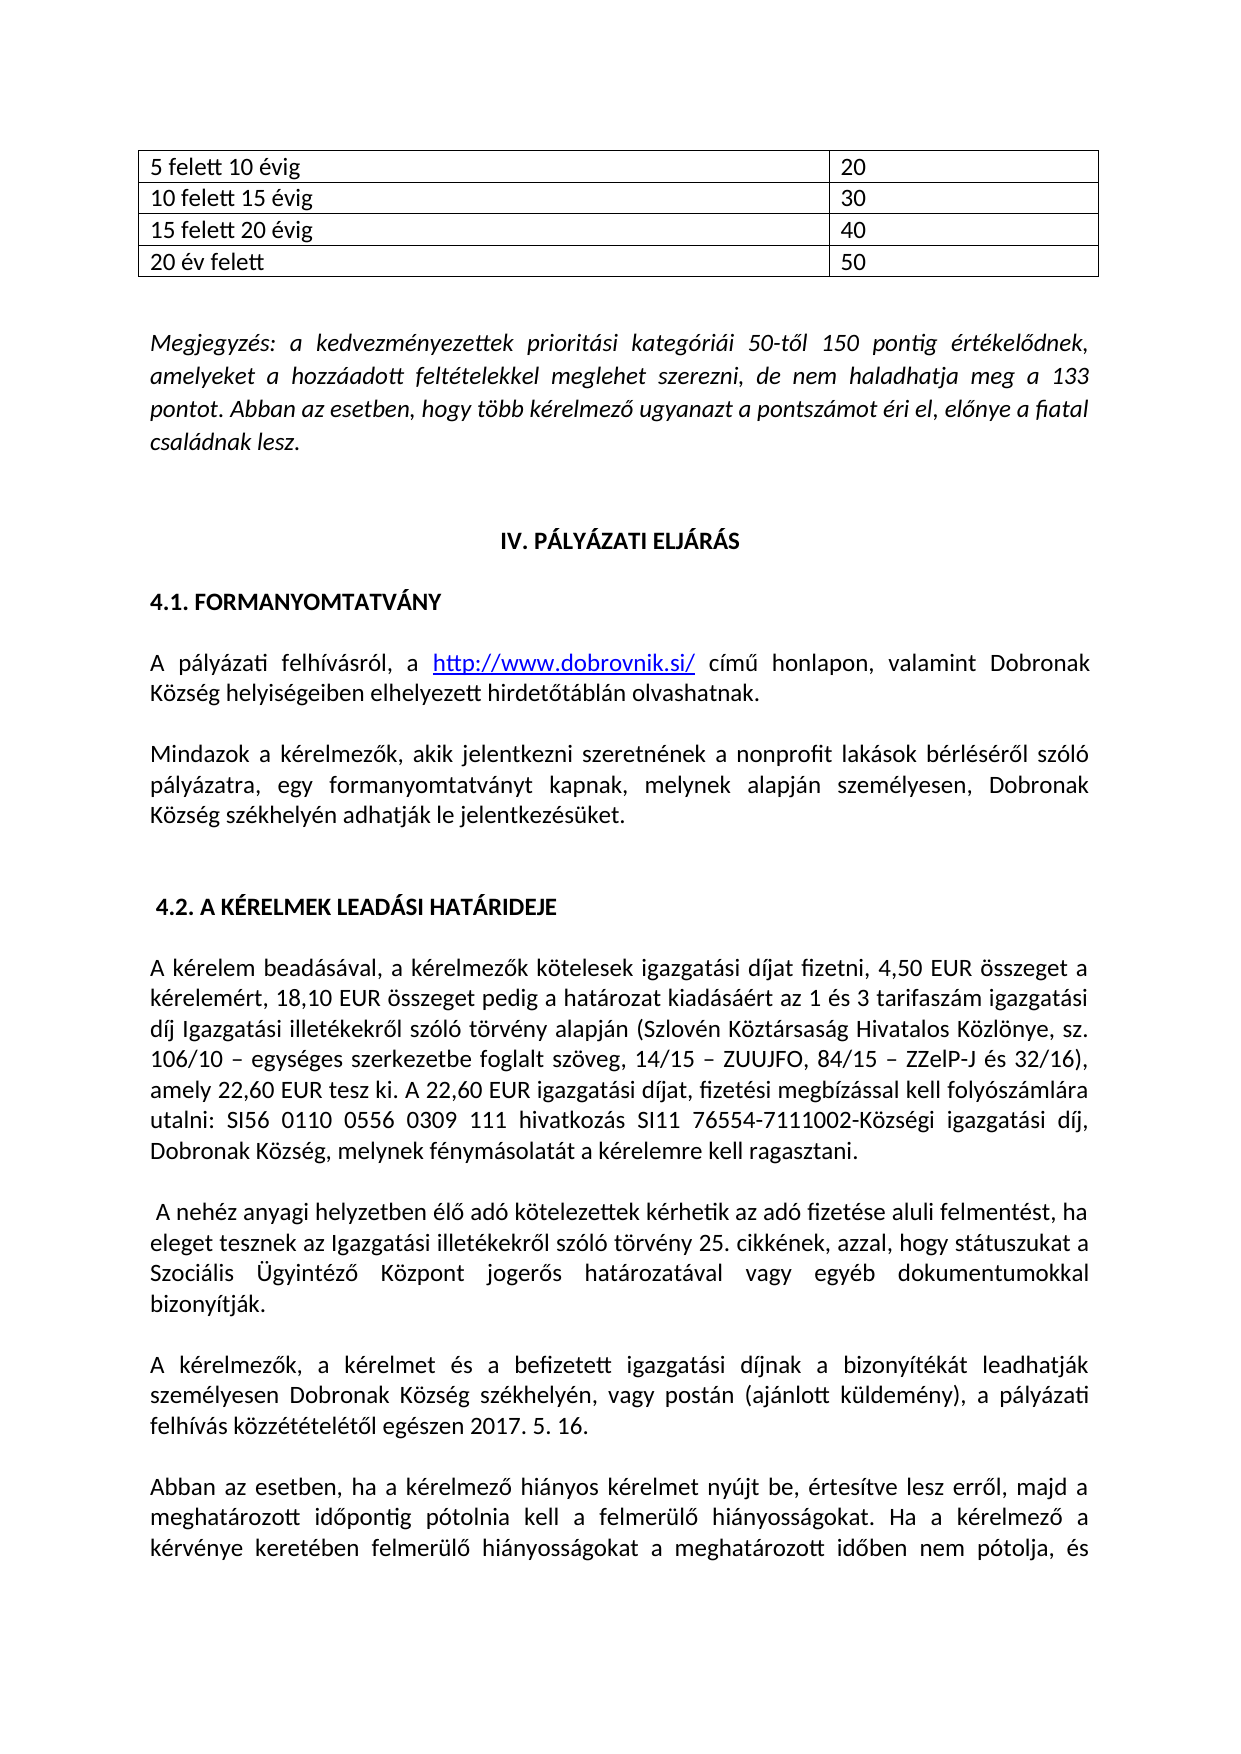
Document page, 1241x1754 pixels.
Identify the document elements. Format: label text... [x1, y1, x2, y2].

table_cell 20 [830, 151, 1098, 182]
table_cell 15 felett 20 évig [139, 214, 829, 245]
text IV. PÁLYÁZATI ELJÁRÁS [150, 525, 1090, 555]
text A nehéz anyagi helyzetben élő adó kötelezettek kérhetik az adó fizetése aluli felmentést, ha eleget tesznek az Igazgatási illetékekről szóló törvény 25. cikkének, azzal, hogy státuszukat a Szociális Ügyintéző Központ jogerős határozatával vagy egyéb dokumentumokkal bizonyítják. [150, 1196, 1090, 1318]
text A kérelem beadásával, a kérelmezők kötelesek igazgatási díjat fizetni, 4,50 EUR összeget a kérelemért, 18,10 EUR összeget pedig a határozat kiadásáért az 1 és 3 tarifaszám igazgatási díj Igazgatási illetékekről szóló törvény alapján (Szlovén Köztársaság Hivatalos Közlönye, sz. 106/10 – egységes szerkezetbe foglalt szöveg, 14/15 – ZUUJFO, 84/15 – ZZelP-J és 32/16), amely 22,60 EUR tesz ki. A 22,60 EUR igazgatási díjat, fizetési megbízással kell folyószámlára utalni: SI56 0110 0556 0309 111 hivatkozás SI11 76554-7111002-Községi igazgatási díj, Dobronak Község, melynek fénymásolatát a kérelemre kell ragasztani. [150, 952, 1090, 1166]
text 4.1. FORMANYOMTATVÁNY [150, 586, 1090, 616]
table_cell 20 év felett [139, 246, 829, 276]
table_cell 10 felett 15 évig [139, 183, 829, 213]
table_cell 5 felett 10 évig [139, 151, 829, 182]
table_cell 40 [830, 214, 1098, 245]
table_cell 30 [830, 183, 1098, 213]
text 4.2. A KÉRELMEK LEADÁSI HATÁRIDEJE [150, 891, 1090, 922]
text Megjegyzés: a kedvezményezettek prioritási kategóriái 50-től 150 pontig értékelődnek, amelyeket a hozzáadott feltételekkel meglehet szerezni, de nem haladhatja meg a 133 pontot. Abban az esetben, hogy több kérelmező ugyanazt a pontszámot éri el, előnye a fiatal családnak lesz. [150, 327, 1090, 456]
table_cell 50 [830, 246, 1098, 276]
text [150, 1471, 1090, 1562]
text A pályázati felhívásról, a http://www.dobrovnik.si/ című honlapon, valamint Dobronak Község helyiségeiben elhelyezett hirdetőtáblán olvashatnak. [150, 647, 1090, 708]
text A kérelmezők, a kérelmet és a befizetett igazgatási díjnak a bizonyítékát leadhatják személyesen Dobronak Község székhelyén, vagy postán (ajánlott küldemény), a pályázati felhívás közzétételétől egészen 2017. 5. 16. [150, 1349, 1090, 1440]
text Mindazok a kérelmezők, akik jelentkezni szeretnének a nonprofit lakások bérléséről szóló pályázatra, egy formanyomtatványt kapnak, melynek alapján személyesen, Dobronak Község székhelyén adhatják le jelentkezésüket. [150, 738, 1090, 830]
